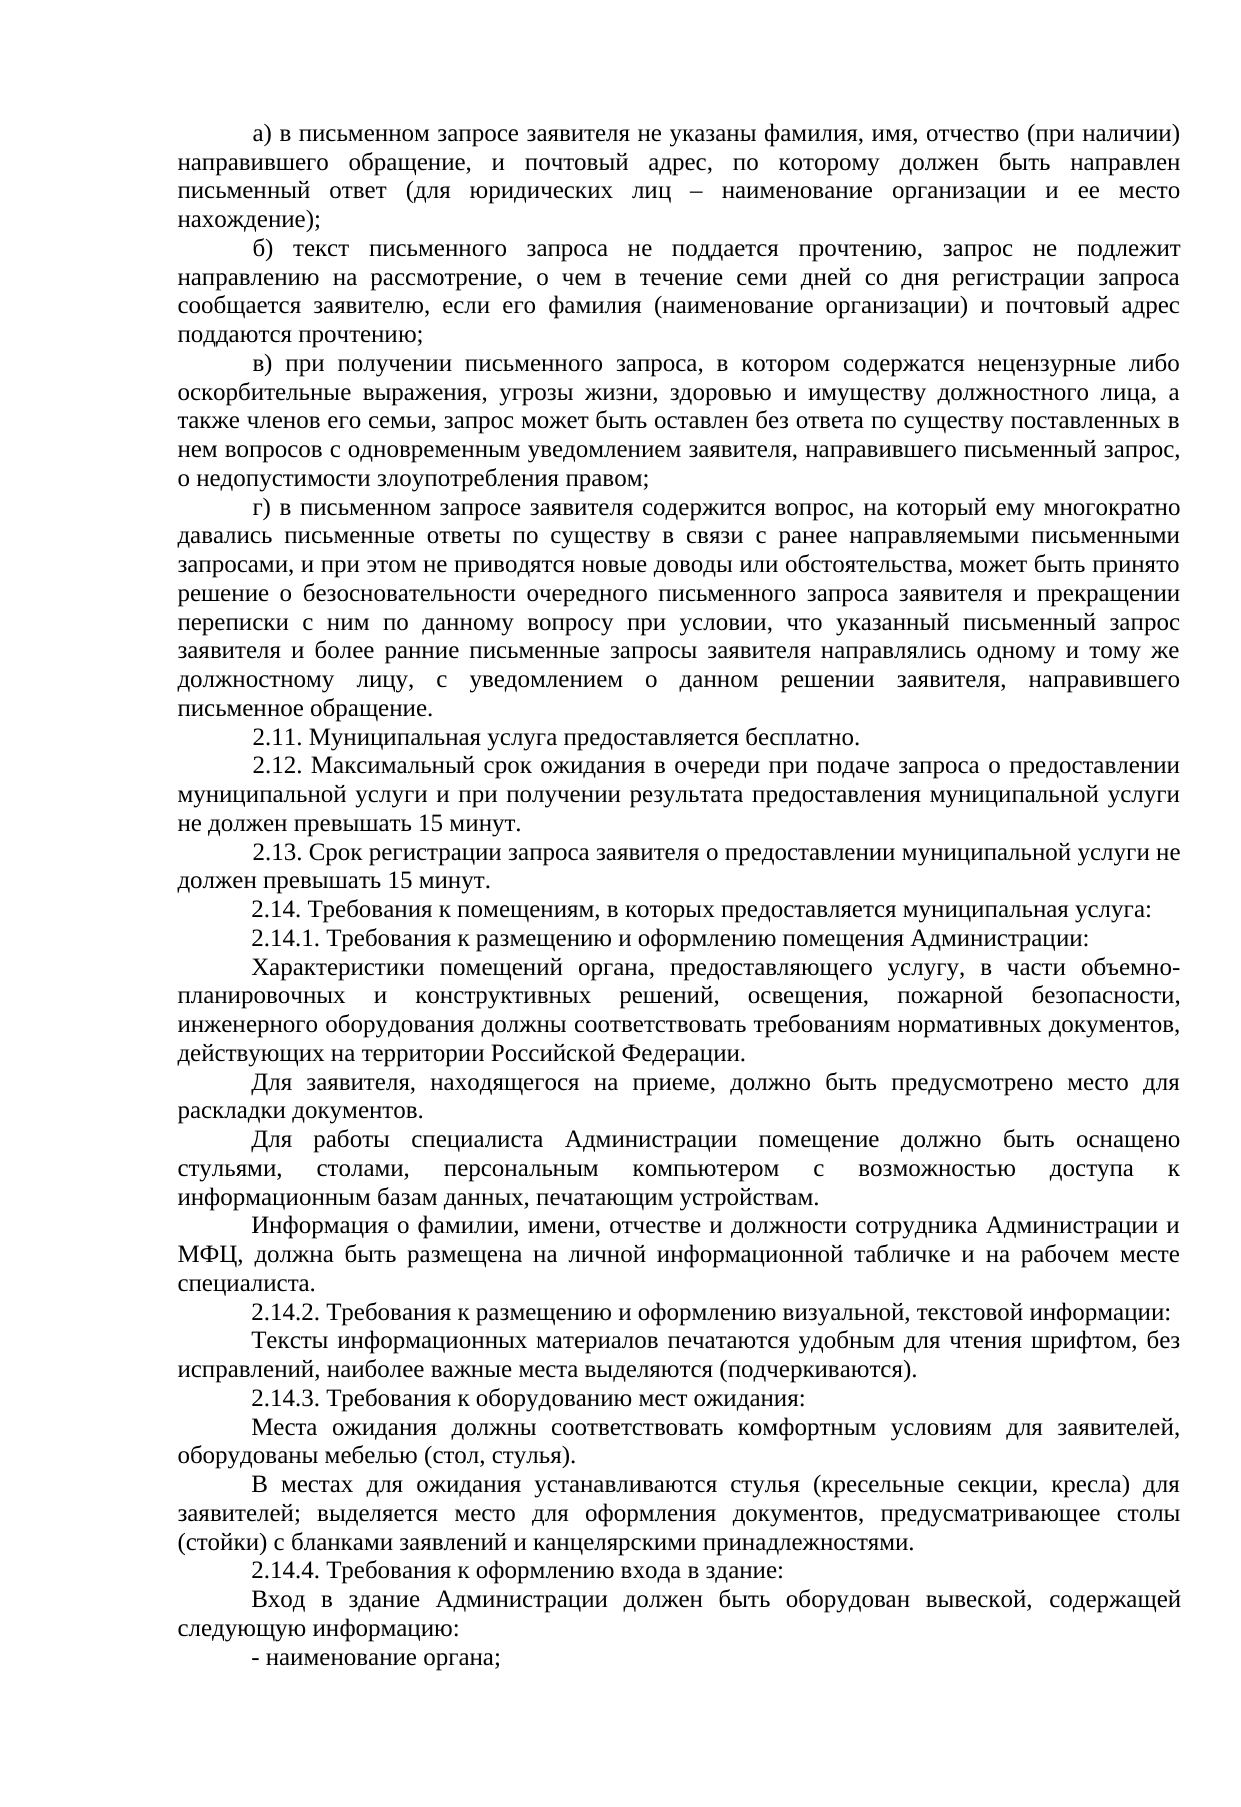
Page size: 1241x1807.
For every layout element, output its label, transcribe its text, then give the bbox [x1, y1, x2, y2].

text в) при получении письменного запроса, в котором содержатся нецензурные либо оскорбительные выражения, угрозы жизни, здоровью и имуществу должностного лица, а также членов его семьи, запрос может быть оставлен без ответа по существу поставленных в нем вопросов с одновременным уведомлением заявителя, направившего письменный запрос, о недопустимости злоупотребления правом; [177, 348, 1181, 492]
text В местах для ожидания устанавливаются стулья (кресельные секции, кресла) для заявителей; выделяется место для оформления документов, предусматривающее столы (стойки) с бланками заявлений и канцелярскими принадлежностями. [177, 1469, 1181, 1556]
text 2.14.1. Требования к размещению и оформлению помещения Администрации: [177, 923, 1181, 952]
text Тексты информационных материалов печатаются удобным для чтения шрифтом, без исправлений, наиболее важные места выделяются (подчеркиваются). [177, 1326, 1181, 1383]
text б) текст письменного запроса не поддается прочтению, запрос не подлежит направлению на рассмотрение, о чем в течение семи дней со дня регистрации запроса сообщается заявителю, если его фамилия (наименование организации) и почтовый адрес поддаются прочтению; [177, 233, 1181, 348]
text 2.14.2. Требования к размещению и оформлению визуальной, текстовой информации: [177, 1297, 1181, 1326]
text 2.14. Требования к помещениям, в которых предоставляется муниципальная услуга: [177, 894, 1181, 923]
text Вход в здание Администрации должен быть оборудован вывеской, содержащей следующую информацию: [177, 1584, 1181, 1642]
text - наименование органа; [177, 1642, 1181, 1671]
text 2.14.4. Требования к оформлению входа в здание: [177, 1556, 1181, 1584]
text 2.12. Максимальный срок ожидания в очереди при подаче запроса о предоставлении муниципальной услуги и при получении результата предоставления муниципальной услуги не должен превышать 15 минут. [177, 751, 1181, 837]
text Места ожидания должны соответствовать комфортным условиям для заявителей, оборудованы мебелью (стол, стулья). [177, 1412, 1181, 1469]
text а) в письменном запросе заявителя не указаны фамилия, имя, отчество (при наличии) направившего обращение, и почтовый адрес, по которому должен быть направлен письменный ответ (для юридических лиц – наименование организации и ее место нахождение); [177, 118, 1181, 233]
text 2.11. Муниципальная услуга предоставляется бесплатно. [177, 722, 1181, 751]
text Информация о фамилии, имени, отчестве и должности сотрудника Администрации и МФЦ, должна быть размещена на личной информационной табличке и на рабочем месте специалиста. [177, 1211, 1181, 1297]
text Для заявителя, находящегося на приеме, должно быть предусмотрено место для раскладки документов. [177, 1067, 1181, 1124]
text г) в письменном запросе заявителя содержится вопрос, на который ему многократно давались письменные ответы по существу в связи с ранее направляемыми письменными запросами, и при этом не приводятся новые доводы или обстоятельства, может быть принято решение о безосновательности очередного письменного запроса заявителя и прекращении переписки с ним по данному вопросу при условии, что указанный письменный запрос заявителя и более ранние письменные запросы заявителя направлялись одному и тому же должностному лицу, с уведомлением о данном решении заявителя, направившего письменное обращение. [177, 492, 1181, 722]
text 2.13. Срок регистрации запроса заявителя о предоставлении муниципальной услуги не должен превышать 15 минут. [177, 837, 1181, 894]
text Для работы специалиста Администрации помещение должно быть оснащено стульями, столами, персональным компьютером с возможностью доступа к информационным базам данных, печатающим устройствам. [177, 1124, 1181, 1211]
text Характеристики помещений органа, предоставляющего услугу, в части объемно-планировочных и конструктивных решений, освещения, пожарной безопасности, инженерного оборудования должны соответствовать требованиям нормативных документов, действующих на территории Российской Федерации. [177, 952, 1181, 1067]
text 2.14.3. Требования к оборудованию мест ожидания: [177, 1383, 1181, 1412]
